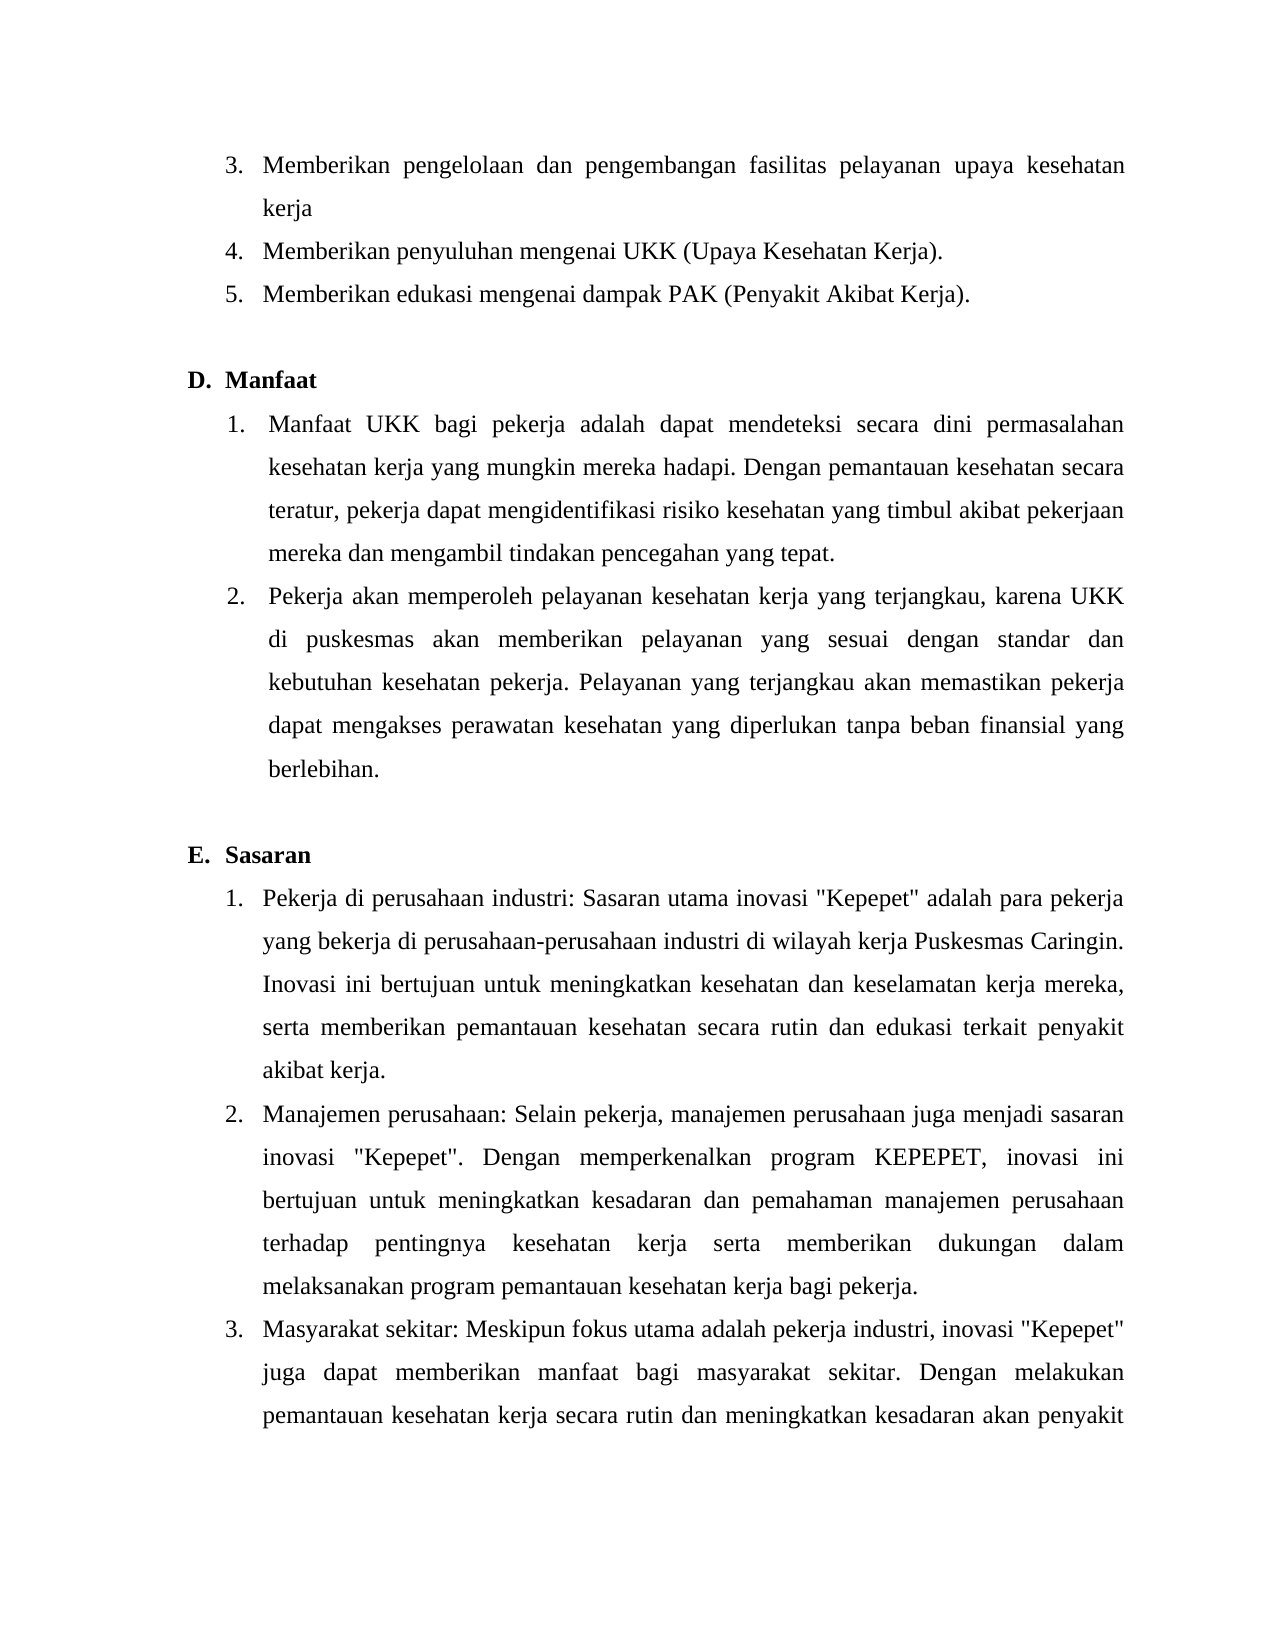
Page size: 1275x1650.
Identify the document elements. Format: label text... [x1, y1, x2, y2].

list Memberikan pengelolaan dan pengembangan fasilitas pelayanan upaya kesehatan kerja [225, 150, 1125, 222]
list Manfaat [187, 366, 1125, 394]
list Pekerja akan memperoleh pelayanan kesehatan kerja yang terjangkau, karena UKK di puskesmas akan memberikan pelayanan yang sesuai dengan standar dan kebutuhan kesehatan pekerja. Pelayanan yang terjangkau akan memastikan pekerja dapat mengakses perawatan kesehatan yang diperlukan tanpa beban finansial yang berlebihan. [245, 581, 1125, 782]
list Manfaat UKK bagi pekerja adalah dapat mendeteksi secara dini permasalahan kesehatan kerja yang mungkin mereka hadapi. Dengan pemantauan kesehatan secara teratur, pekerja dapat mengidentifikasi risiko kesehatan yang timbul akibat pekerjaan mereka dan mengambil tindakan pencegahan yang tepat. [245, 409, 1125, 567]
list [225, 1314, 1125, 1429]
list Memberikan penyuluhan mengenai UKK (Upaya Kesehatan Kerja). [225, 236, 1125, 265]
list Manajemen perusahaan: Selain pekerja, manajemen perusahaan juga menjadi sasaran inovasi "Kepepet". Dengan memperkenalkan program KEPEPET, inovasi ini bertujuan untuk meningkatkan kesadaran dan pemahaman manajemen perusahaan terhadap pentingnya kesehatan kerja serta memberikan dukungan dalam melaksanakan program pemantauan kesehatan kerja bagi pekerja. [225, 1099, 1125, 1300]
list Sasaran [187, 840, 1125, 869]
list Memberikan edukasi mengenai dampak PAK (Penyakit Akibat Kerja). [225, 279, 1125, 308]
list Pekerja di perusahaan industri: Sasaran utama inovasi "Kepepet" adalah para pekerja yang bekerja di perusahaan-perusahaan industri di wilayah kerja Puskesmas Caringin. Inovasi ini bertujuan untuk meningkatkan kesehatan dan keselamatan kerja mereka, serta memberikan pemantauan kesehatan secara rutin dan edukasi terkait penyakit akibat kerja. [225, 883, 1125, 1084]
